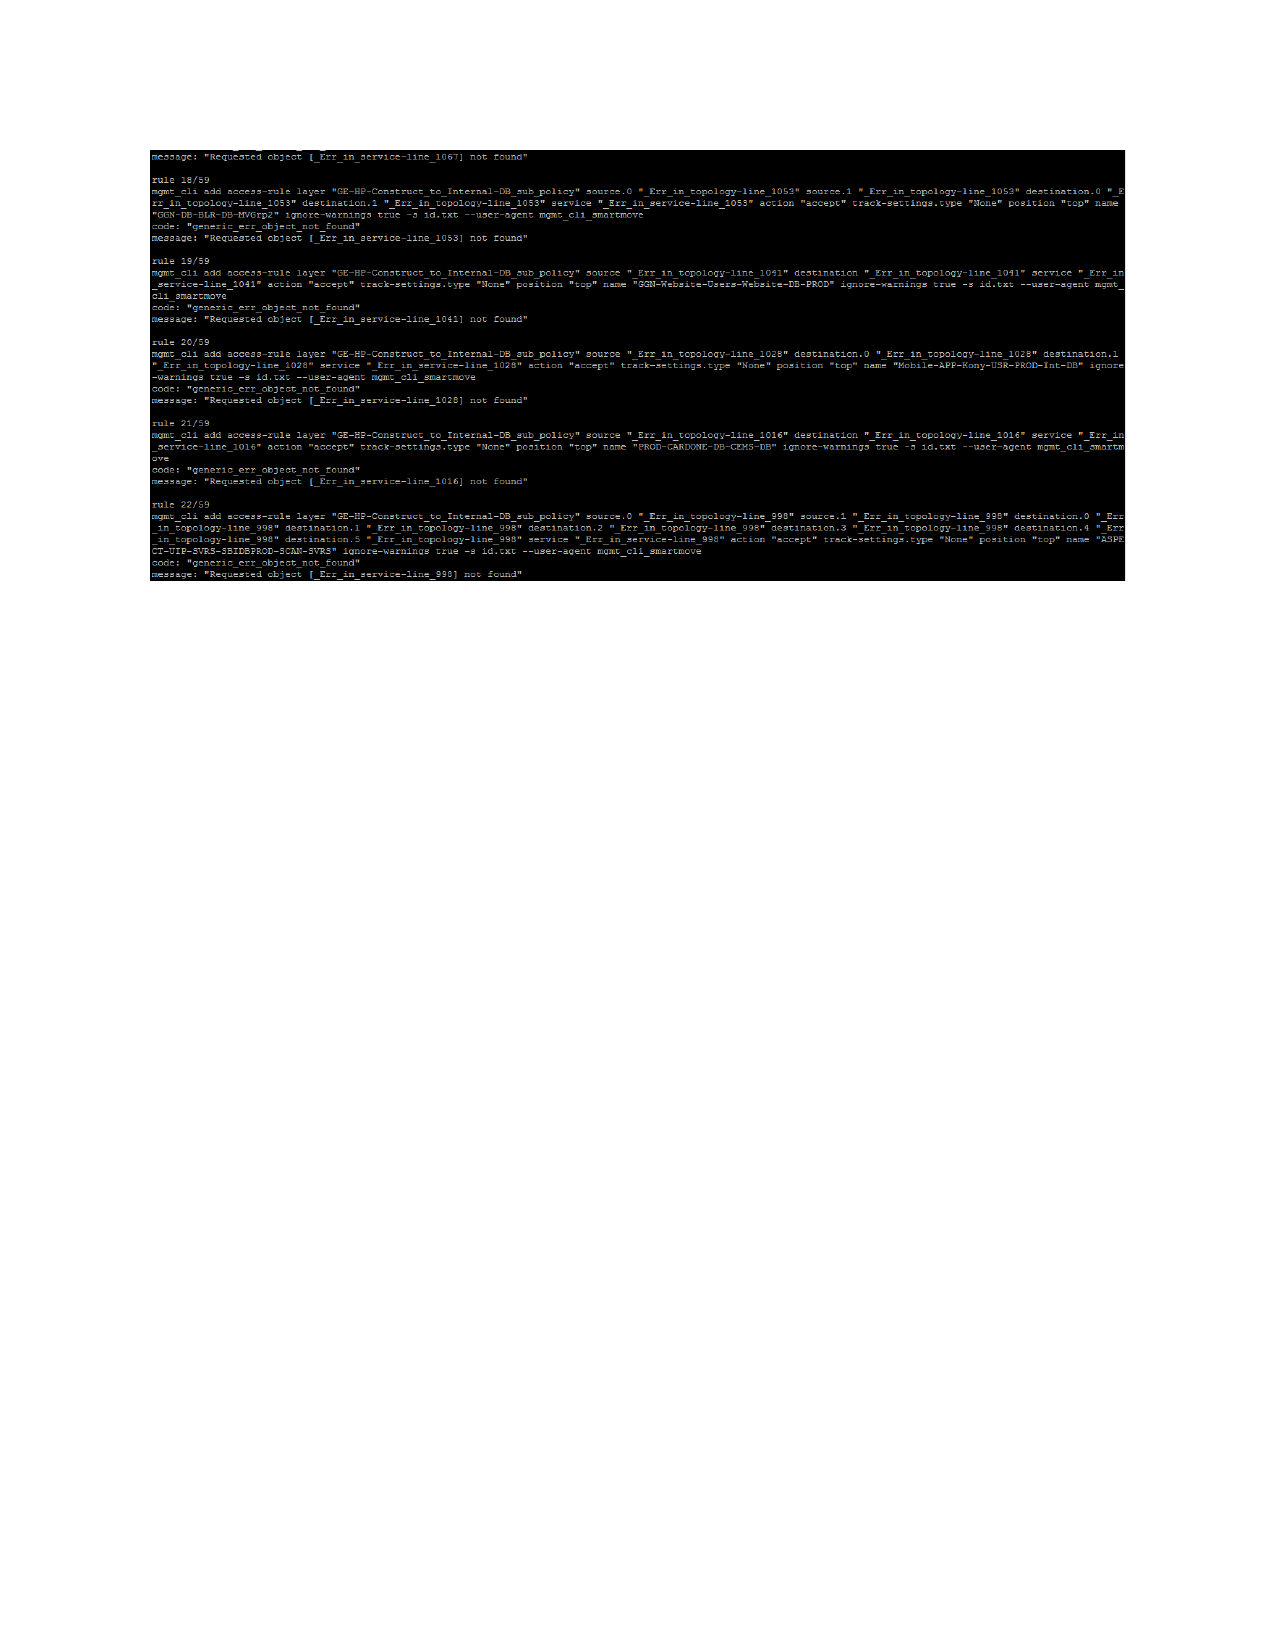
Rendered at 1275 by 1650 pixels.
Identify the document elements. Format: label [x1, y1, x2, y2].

picture [150, 150, 1125, 581]
